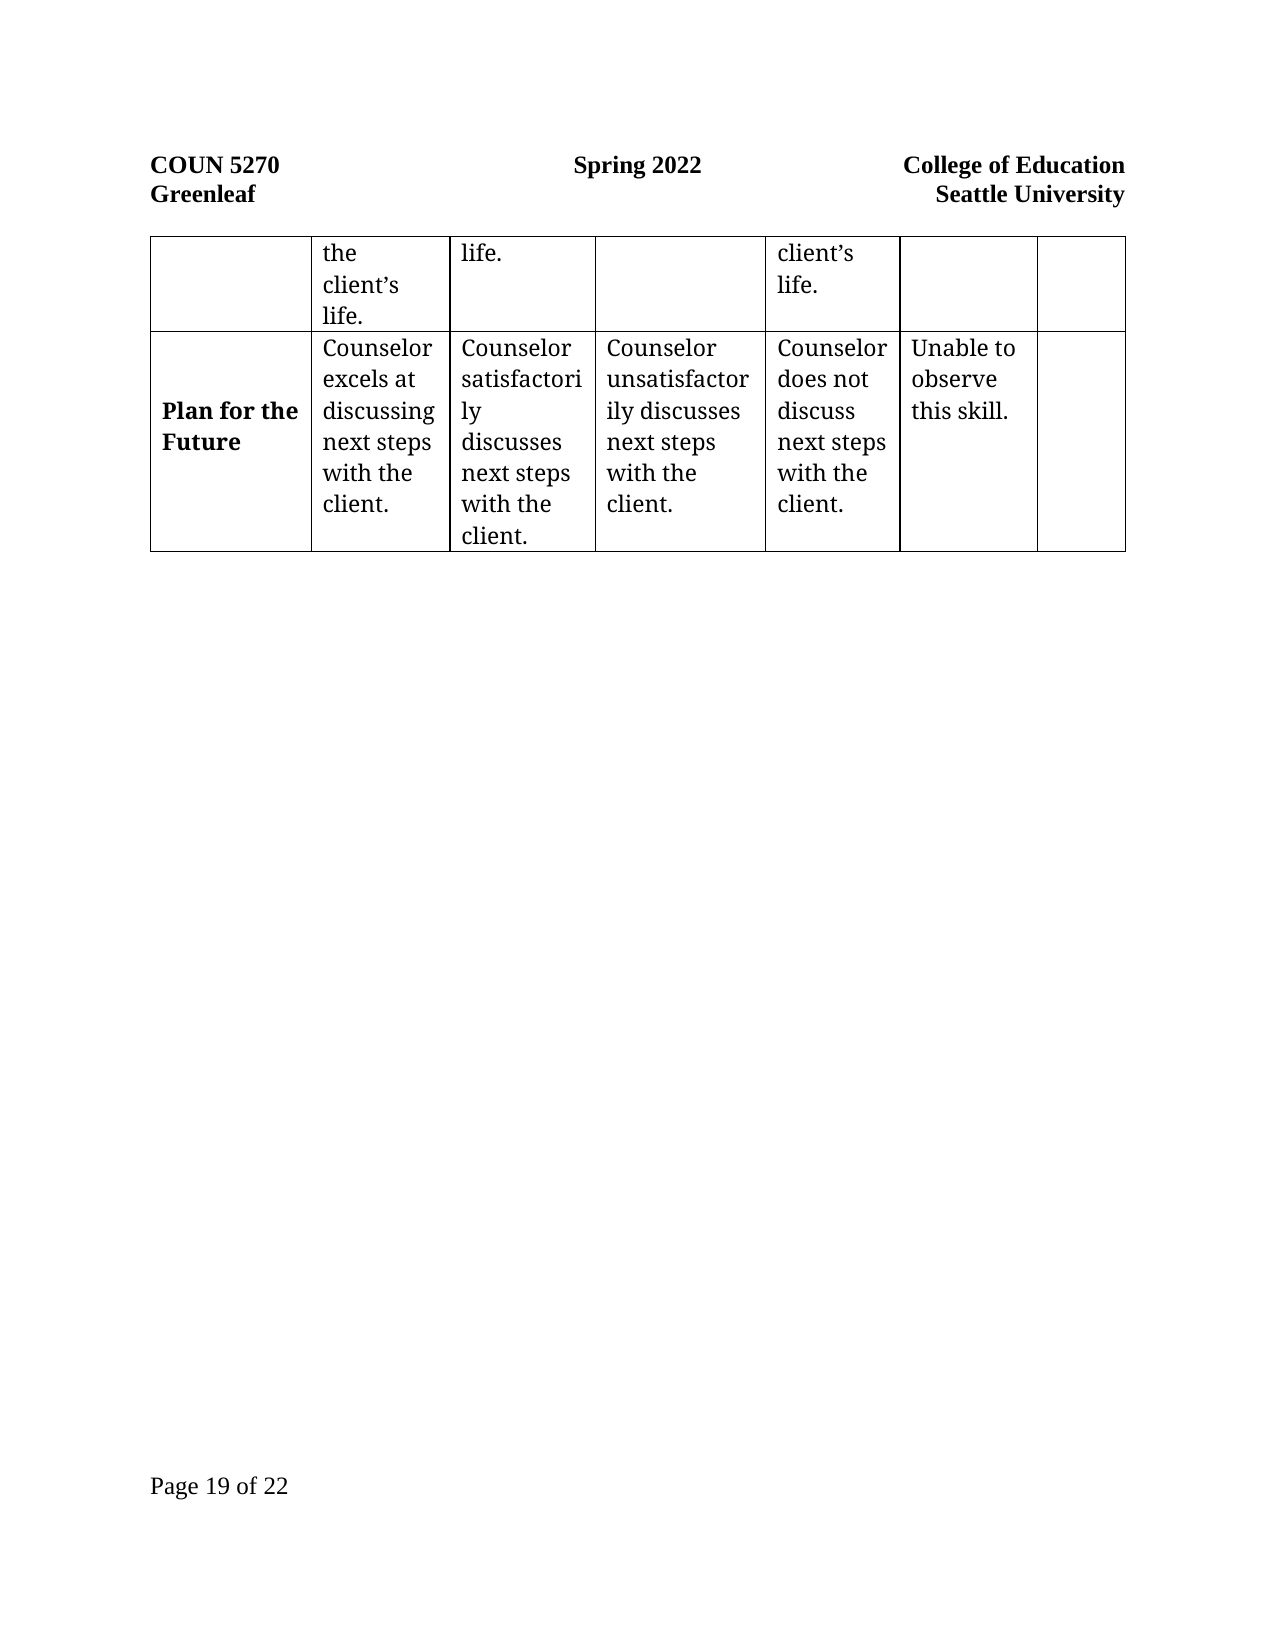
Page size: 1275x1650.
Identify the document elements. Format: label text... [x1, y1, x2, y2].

table_cell Counselor unsatisfactorily discusses next steps with the client. [596, 332, 765, 551]
table_cell Plan for the Future [151, 332, 311, 551]
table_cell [151, 237, 311, 331]
table_cell Counselor satisfactorily discusses next steps with the client. [451, 332, 595, 551]
table_cell Counselor does not discuss next steps with the client. [766, 332, 899, 551]
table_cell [596, 237, 765, 331]
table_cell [451, 237, 595, 331]
table_cell Counselor excels at discussing next steps with the client. [312, 332, 449, 551]
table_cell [901, 237, 1037, 331]
table_cell [1038, 332, 1125, 551]
table_cell [1038, 237, 1125, 331]
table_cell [766, 237, 899, 331]
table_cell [312, 237, 449, 331]
table_cell Unable to observe this skill. [901, 332, 1037, 551]
